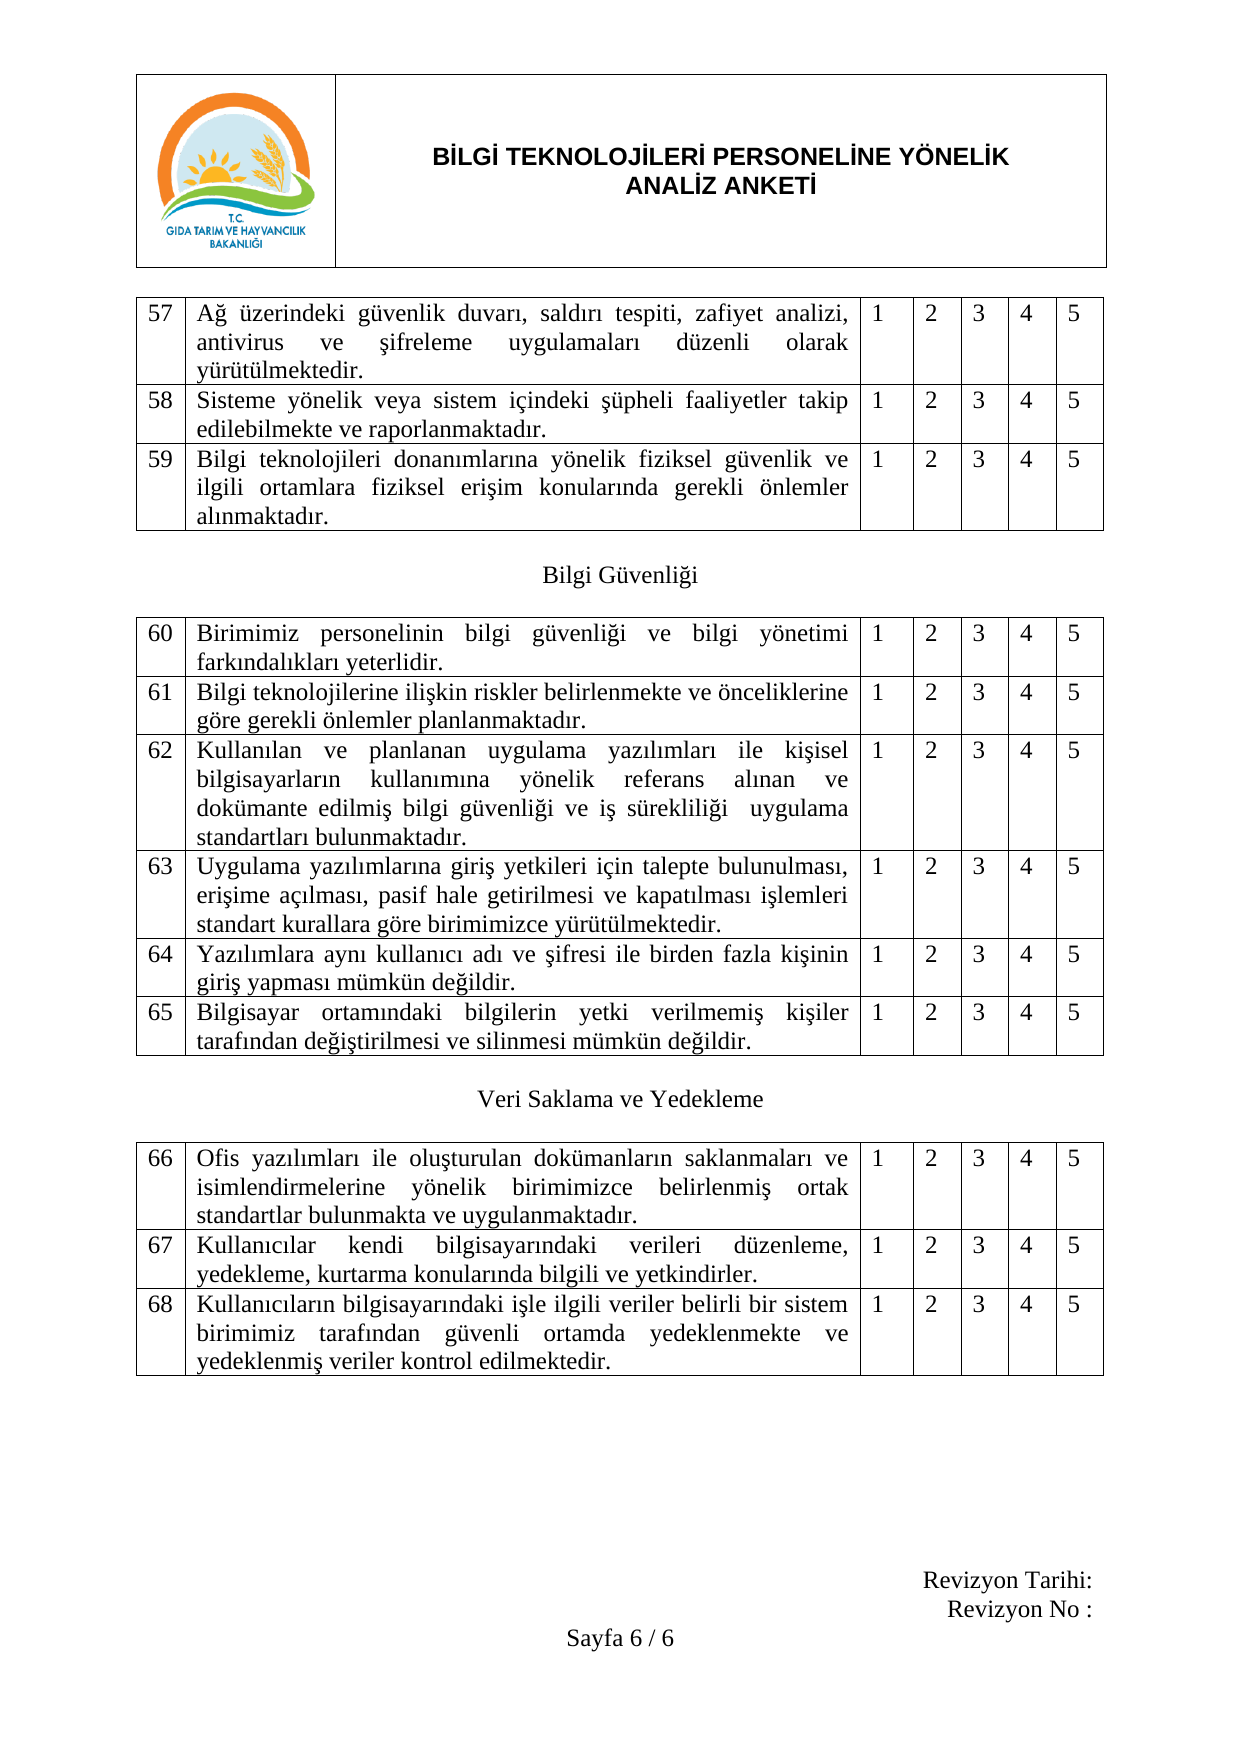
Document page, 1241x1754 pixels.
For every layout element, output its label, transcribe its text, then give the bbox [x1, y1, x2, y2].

table_cell 65 [137, 997, 185, 1055]
table_header Ofis yazılımları ile oluşturulan dokümanların saklanmaları ve isimlendirmelerine yönelik birimimizce belirlenmiş ortak standartlar bulunmakta ve uygulanmaktadır. [186, 1143, 860, 1229]
table_cell 3 [962, 444, 1008, 530]
table_cell 3 [962, 1230, 1008, 1288]
text Bilgi Güvenliği [148, 560, 1093, 588]
table_cell 2 [914, 735, 961, 850]
table_cell 3 [962, 939, 1008, 996]
table_header 60 [137, 618, 185, 676]
table_cell 5 [1057, 997, 1103, 1055]
table_cell 3 [962, 1289, 1008, 1375]
table_cell 2 [914, 677, 961, 734]
table_cell 1 [861, 735, 913, 850]
table_cell 3 [962, 851, 1008, 938]
table_cell 4 [1009, 385, 1056, 443]
table_cell 1 [861, 1230, 913, 1288]
table_cell 3 [962, 997, 1008, 1055]
table_cell 57 [137, 298, 185, 384]
table_cell 4 [1009, 997, 1056, 1055]
table_header 66 [137, 1143, 185, 1229]
table_cell 1 [861, 677, 913, 734]
table_cell 64 [137, 939, 185, 996]
table_cell 2 [914, 851, 961, 938]
table_cell 4 [1009, 677, 1056, 734]
table_cell Yazılımlara aynı kullanıcı adı ve şifresi ile birden fazla kişinin giriş yapması mümkün değildir. [186, 939, 860, 996]
table_header 5 [1057, 618, 1103, 676]
table_header 4 [1009, 618, 1056, 676]
table_header 3 [962, 1143, 1008, 1229]
table_cell Sisteme yönelik veya sistem içindeki şüpheli faaliyetler takip edilebilmekte ve raporlanmaktadır. [186, 385, 860, 443]
table_header 2 [914, 618, 961, 676]
table_cell Bilgi teknolojilerine ilişkin riskler belirlenmekte ve önceliklerine göre gerekli önlemler planlanmaktadır. [186, 677, 860, 734]
table_cell 5 [1057, 1289, 1103, 1375]
table_cell Bilgisayar ortamındaki bilgilerin yetki verilmemiş kişiler tarafından değiştirilmesi ve silinmesi mümkün değildir. [186, 997, 860, 1055]
table_cell 1 [861, 939, 913, 996]
table_cell 5 [1057, 851, 1103, 938]
table_cell 5 [1057, 939, 1103, 996]
table_cell 5 [1057, 444, 1103, 530]
table_cell 1 [861, 851, 913, 938]
table_cell 1 [861, 298, 913, 384]
table_cell Bilgi teknolojileri donanımlarına yönelik fiziksel güvenlik ve ilgili ortamlara fiziksel erişim konularında gerekli önlemler alınmaktadır. [186, 444, 860, 530]
table_cell 1 [861, 444, 913, 530]
table_header 4 [1009, 1143, 1056, 1229]
table_header 3 [962, 618, 1008, 676]
table_header Birimimiz personelinin bilgi güvenliği ve bilgi yönetimi farkındalıkları yeterlidir. [186, 618, 860, 676]
table_cell 4 [1009, 735, 1056, 850]
table_cell 4 [1009, 444, 1056, 530]
table_cell 3 [962, 735, 1008, 850]
table_cell 5 [1057, 735, 1103, 850]
table_header 1 [861, 618, 913, 676]
table_header 5 [1057, 1143, 1103, 1229]
table_cell Ağ üzerindeki güvenlik duvarı, saldırı tespiti, zafiyet analizi, antivirus ve şifreleme uygulamaları düzenli olarak yürütülmektedir. [186, 298, 860, 384]
table_cell 1 [861, 385, 913, 443]
table_cell 4 [1009, 851, 1056, 938]
table_cell 1 [861, 1289, 913, 1375]
table_cell 4 [1009, 1289, 1056, 1375]
picture [147, 74, 325, 267]
table_cell 2 [914, 444, 961, 530]
table_cell 2 [914, 385, 961, 443]
table_cell 58 [137, 385, 185, 443]
table_cell 1 [861, 997, 913, 1055]
table_cell 2 [914, 939, 961, 996]
table_cell 3 [962, 298, 1008, 384]
table_cell 63 [137, 851, 185, 938]
table_cell 4 [1009, 298, 1056, 384]
table_cell 3 [962, 677, 1008, 734]
table_cell Uygulama yazılımlarına giriş yetkileri için talepte bulunulması, erişime açılması, pasif hale getirilmesi ve kapatılması işlemleri standart kurallara göre birimimizce yürütülmektedir. [186, 851, 860, 938]
table_header 1 [861, 1143, 913, 1229]
table_cell 5 [1057, 677, 1103, 734]
table_cell 5 [1057, 1230, 1103, 1288]
table_cell 5 [1057, 385, 1103, 443]
table_cell 2 [914, 1289, 961, 1375]
table_cell Kullanıcıların bilgisayarındaki işle ilgili veriler belirli bir sistem birimimiz tarafından güvenli ortamda yedeklenmekte ve yedeklenmiş veriler kontrol edilmektedir. [186, 1289, 860, 1375]
table_cell 4 [1009, 939, 1056, 996]
table_cell Kullanıcılar kendi bilgisayarındaki verileri düzenleme, yedekleme, kurtarma konularında bilgili ve yetkindirler. [186, 1230, 860, 1288]
table_cell 61 [137, 677, 185, 734]
table_cell 3 [962, 385, 1008, 443]
text Veri Saklama ve Yedekleme [148, 1084, 1093, 1113]
table_header 2 [914, 1143, 961, 1229]
table_cell 2 [914, 997, 961, 1055]
table_cell 59 [137, 444, 185, 530]
table_cell 5 [1057, 298, 1103, 384]
table_cell Kullanılan ve planlanan uygulama yazılımları ile kişisel bilgisayarların kullanımına yönelik referans alınan ve dokümante edilmiş bilgi güvenliği ve iş sürekliliği uygulama standartları bulunmaktadır. [186, 735, 860, 850]
table_cell 4 [1009, 1230, 1056, 1288]
table_cell 2 [914, 298, 961, 384]
table_cell 67 [137, 1230, 185, 1288]
table_cell 62 [137, 735, 185, 850]
table_cell 2 [914, 1230, 961, 1288]
table_cell 68 [137, 1289, 185, 1375]
